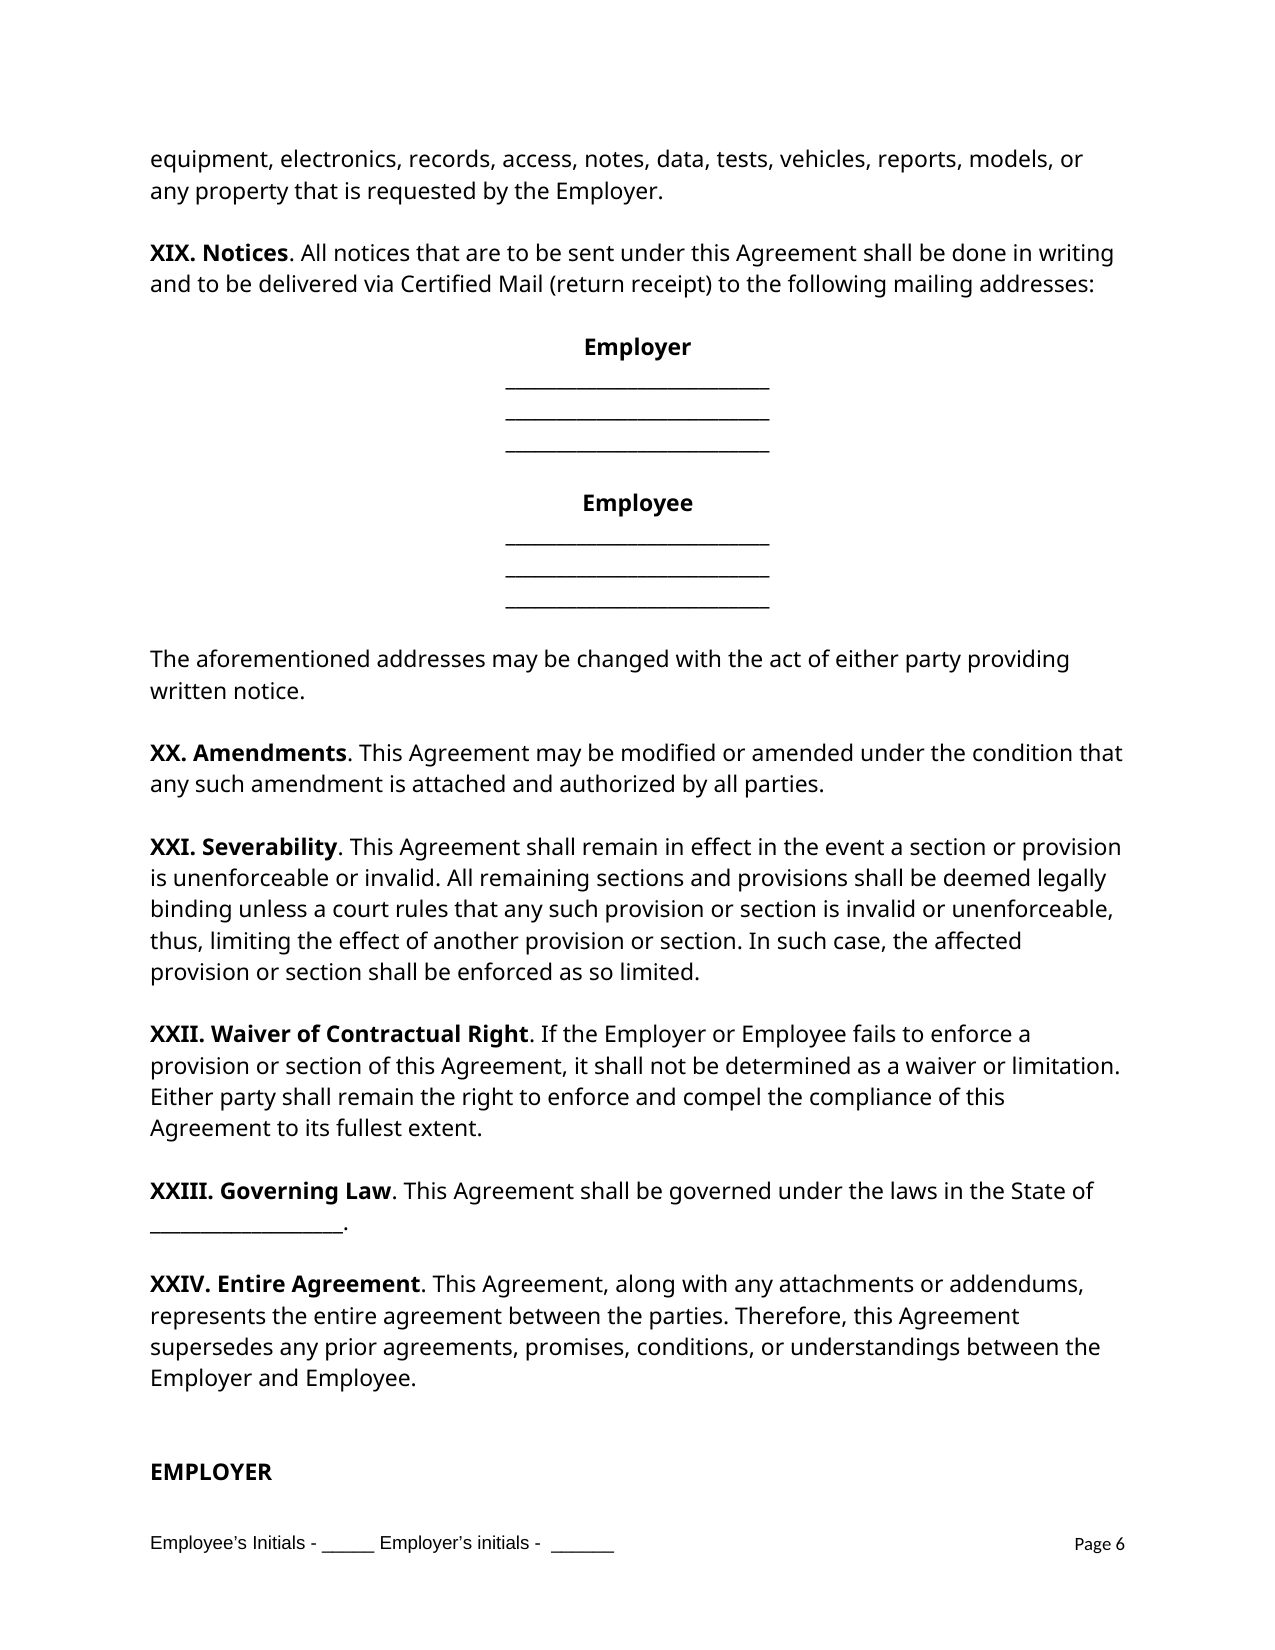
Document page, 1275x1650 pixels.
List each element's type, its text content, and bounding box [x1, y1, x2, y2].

text XXIII. Governing Law. This Agreement shall be governed under the laws in the State of ___________________. [150, 1175, 1125, 1237]
text XXII. Waiver of Contractual Right. If the Employer or Employee fails to enforce a provision or section of this Agreement, it shall not be determined as a waiver or limitation. Either party shall remain the right to enforce and compel the compliance of this Agreement to its fullest extent. [150, 1018, 1125, 1143]
text Employee [150, 487, 1125, 518]
text __________________________ [150, 362, 1125, 393]
text __________________________ [150, 581, 1125, 612]
text __________________________ [150, 550, 1125, 581]
text Employer [150, 331, 1125, 362]
text __________________________ [150, 393, 1125, 425]
text The aforementioned addresses may be changed with the act of either party providing written notice. [150, 643, 1125, 706]
text XX. Amendments. This Agreement may be modified or amended under the condition that any such amendment is attached and authorized by all parties. [150, 737, 1125, 800]
text XXI. Severability. This Agreement shall remain in effect in the event a section or provision is unenforceable or invalid. All remaining sections and provisions shall be deemed legally binding unless a court rules that any such provision or section is invalid or unenforceable, thus, limiting the effect of another provision or section. In such case, the affected provision or section shall be enforced as so limited. [150, 831, 1125, 987]
text __________________________ [150, 518, 1125, 550]
text __________________________ [150, 425, 1125, 456]
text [150, 143, 1125, 206]
text XXIV. Entire Agreement. This Agreement, along with any attachments or addendums, represents the entire agreement between the parties. Therefore, this Agreement supersedes any prior agreements, promises, conditions, or understandings between the Employer and Employee. [150, 1268, 1125, 1393]
text XIX. Notices. All notices that are to be sent under this Agreement shall be done in writing and to be delivered via Certified Mail (return receipt) to the following mailing addresses: [150, 237, 1125, 300]
text EMPLOYER [150, 1456, 1125, 1487]
